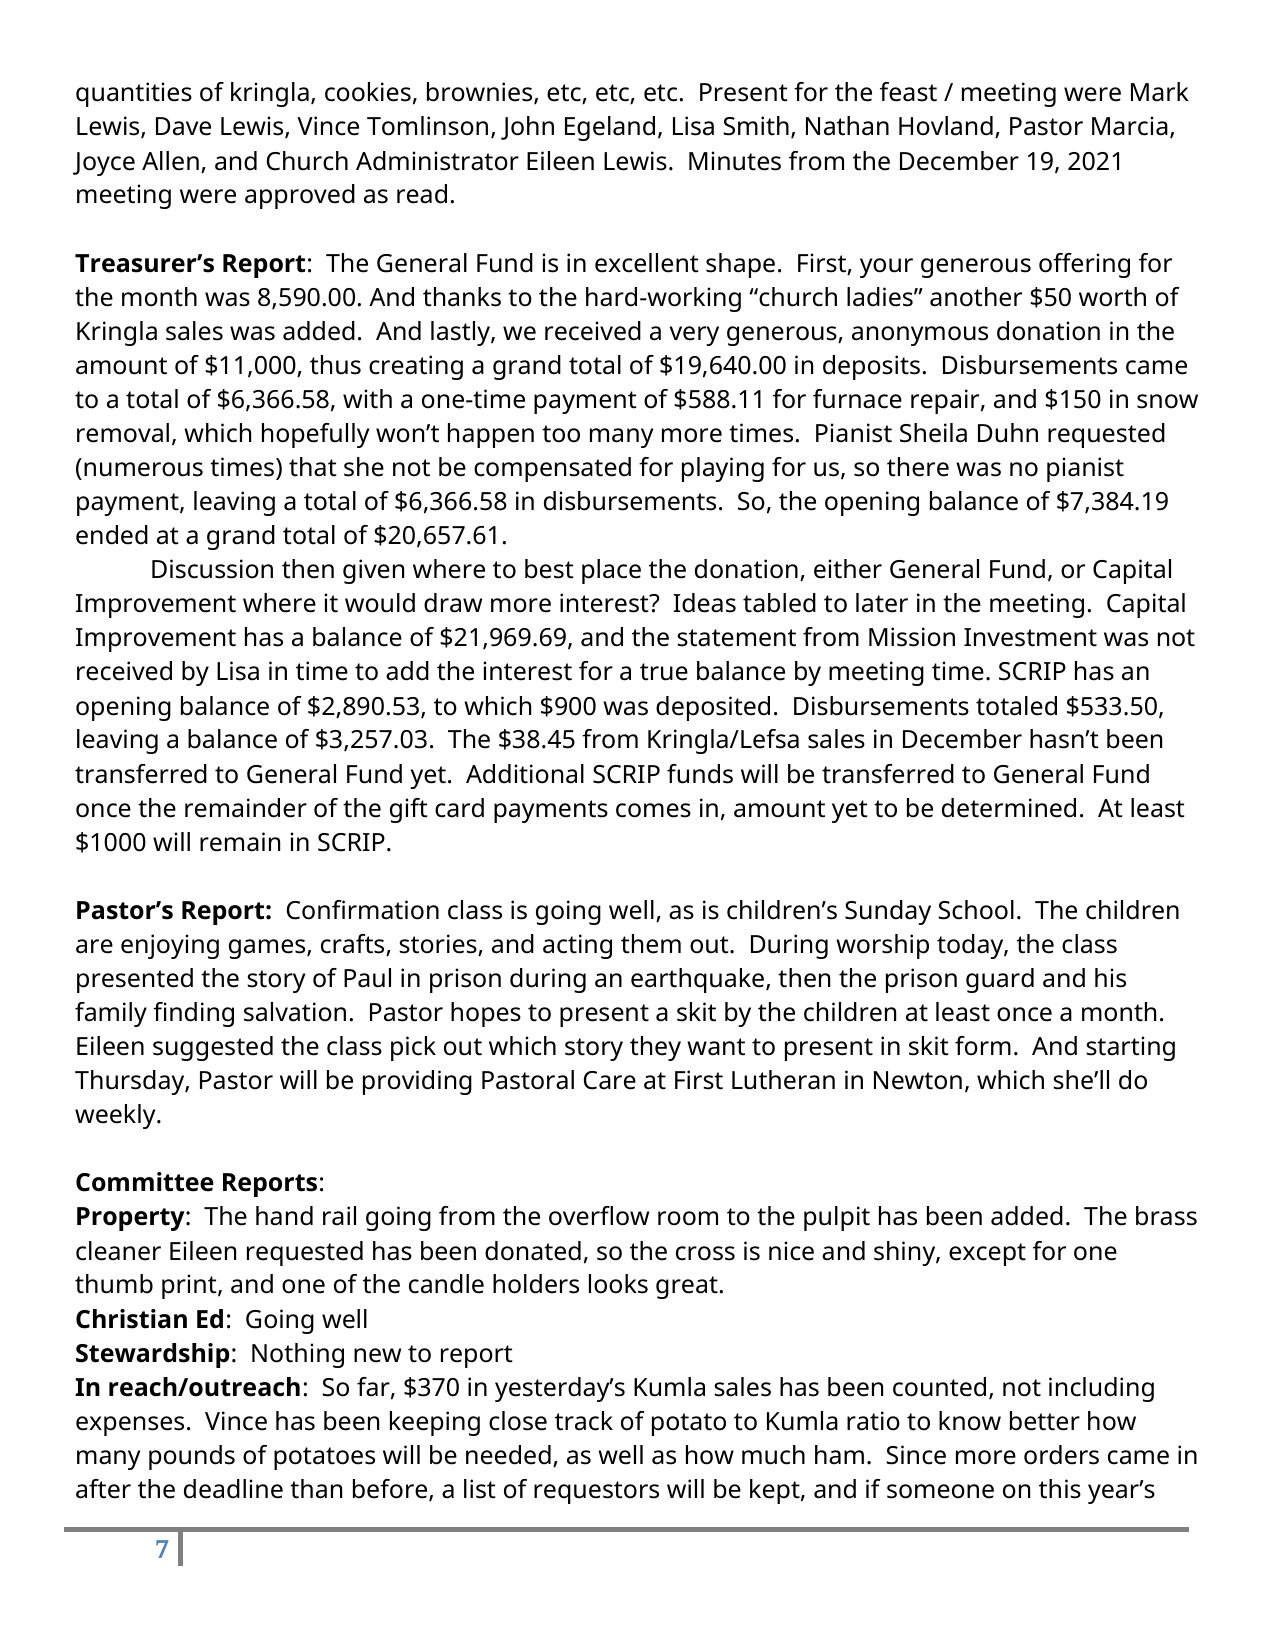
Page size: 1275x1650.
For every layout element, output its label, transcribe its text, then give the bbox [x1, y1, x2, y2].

text Committee Reports: [75, 1165, 1200, 1199]
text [75, 1369, 1200, 1506]
text Pastor’s Report: Confirmation class is going well, as is children’s Sunday School. The children are enjoying games, crafts, stories, and acting them out. During worship today, the class presented the story of Paul in prison during an earthquake, then the prison guard and his family finding salvation. Pastor hopes to present a skit by the children at least once a month. Eileen suggested the class pick out which story they want to present in skit form. And starting Thursday, Pastor will be providing Pastoral Care at First Lutheran in Newton, which she’ll do weekly. [75, 892, 1200, 1131]
text Stewardship: Nothing new to report [75, 1335, 1200, 1369]
text Property: The hand rail going from the overflow room to the pulpit has been added. The brass cleaner Eileen requested has been donated, so the cross is nice and shiny, except for one thumb print, and one of the candle holders looks great. [75, 1199, 1200, 1301]
text Treasurer’s Report: The General Fund is in excellent shape. First, your generous offering for the month was 8,590.00. And thanks to the hard-working “church ladies” another $50 worth of Kringla sales was added. And lastly, we received a very generous, anonymous donation in the amount of $11,000, thus creating a grand total of $19,640.00 in deposits. Disbursements came to a total of $6,366.58, with a one-time payment of $588.11 for furnace repair, and $150 in snow removal, which hopefully won’t happen too many more times. Pianist Sheila Duhn requested (numerous times) that she not be compensated for playing for us, so there was no pianist payment, leaving a total of $6,366.58 in disbursements. So, the opening balance of $7,384.19 ended at a grand total of $20,657.61. [75, 245, 1200, 552]
text Discussion then given where to best place the donation, either General Fund, or Capital Improvement where it would draw more interest? Ideas tabled to later in the meeting. Capital Improvement has a balance of $21,969.69, and the statement from Mission Investment was not received by Lisa in time to add the interest for a true balance by meeting time. SCRIP has an opening balance of $2,890.53, to which $900 was deposited. Disbursements totaled $533.50, leaving a balance of $3,257.03. The $38.45 from Kringla/Lefsa sales in December hasn’t been transferred to General Fund yet. Additional SCRIP funds will be transferred to General Fund once the remainder of the gift card payments comes in, amount yet to be determined. At least $1000 will remain in SCRIP. [75, 552, 1200, 858]
text Christian Ed: Going well [75, 1301, 1200, 1335]
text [75, 75, 1200, 211]
